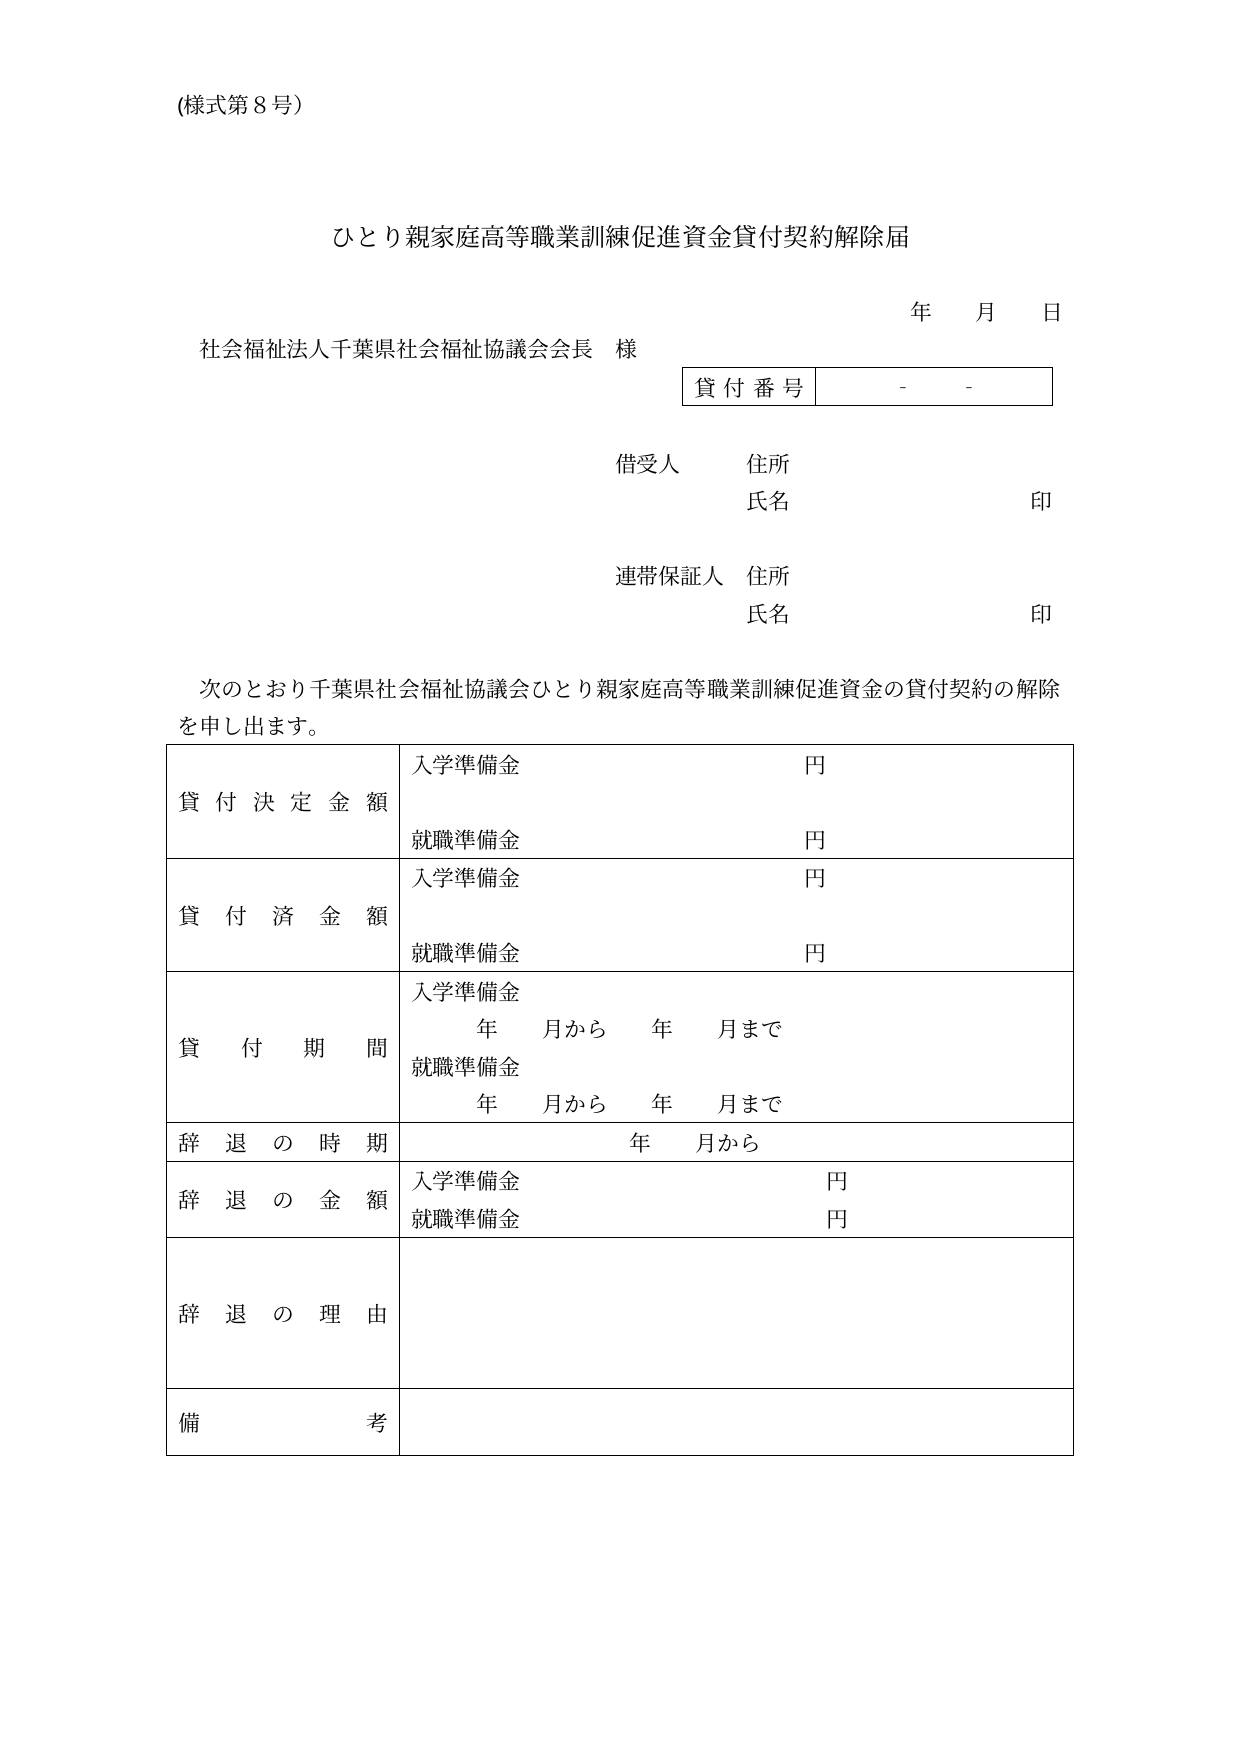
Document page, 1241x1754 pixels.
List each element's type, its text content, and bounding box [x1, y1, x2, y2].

table_cell 入学準備金 円 就職準備金 円 [400, 859, 1073, 971]
table_cell 辞退の理由 [167, 1238, 399, 1388]
text ひとり親家庭高等職業訓練促進資金貸付契約解除届 [177, 217, 1063, 254]
text 年 月 日 [177, 292, 1063, 329]
table_header 入学準備金 円 就職準備金 円 [400, 745, 1073, 857]
table_header 貸付決定金額 [167, 745, 399, 857]
text 借受人 住所 [177, 444, 1063, 481]
text 氏名 印 [177, 594, 1063, 631]
table_cell 辞退の金額 [167, 1162, 399, 1237]
table_cell 入学準備金 年 月から 年 月まで 就職準備金 年 月から 年 月まで [400, 972, 1073, 1122]
text 次のとおり千葉県社会福祉協議会ひとり親家庭高等職業訓練促進資金の貸付契約の解除を申し出ます。 [177, 669, 1063, 744]
text 氏名 印 [177, 481, 1063, 519]
table_cell 貸付済金額 [167, 859, 399, 971]
text 連帯保証人 住所 [177, 556, 1063, 594]
table_cell 貸付期間 [167, 972, 399, 1122]
table_header 貸付番号 [683, 368, 815, 405]
table_cell [400, 1238, 1073, 1388]
table_cell 辞退の時期 [167, 1123, 399, 1161]
table_cell [400, 1389, 1073, 1454]
text 社会福祉法人千葉県社会福祉協議会会長 様 [177, 329, 1063, 367]
table_cell 備考 [167, 1389, 399, 1454]
table_cell 年 月から [400, 1123, 1073, 1161]
table_header ‐ ‐ [816, 368, 1052, 405]
table_cell 入学準備金 円 就職準備金 円 [400, 1162, 1073, 1237]
